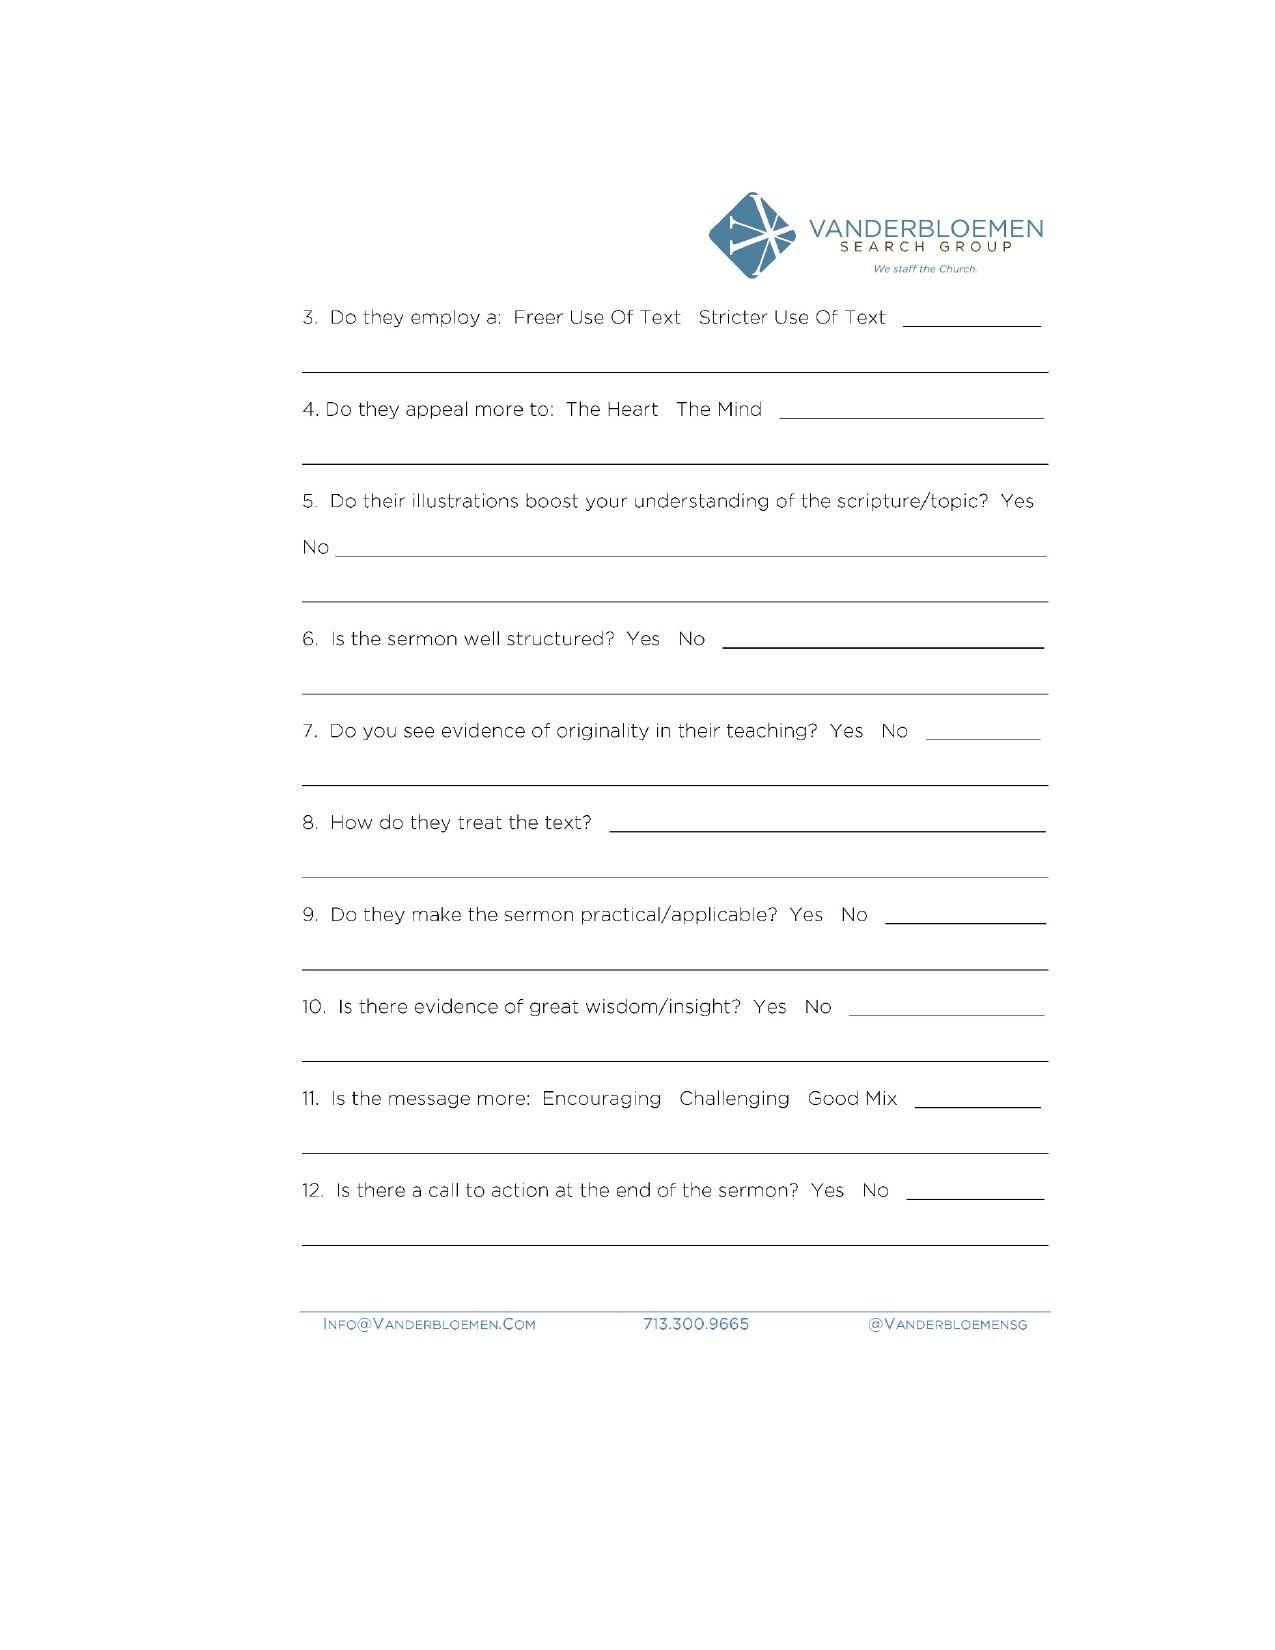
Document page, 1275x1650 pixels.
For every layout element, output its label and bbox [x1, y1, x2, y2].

picture [187, 150, 1163, 1412]
